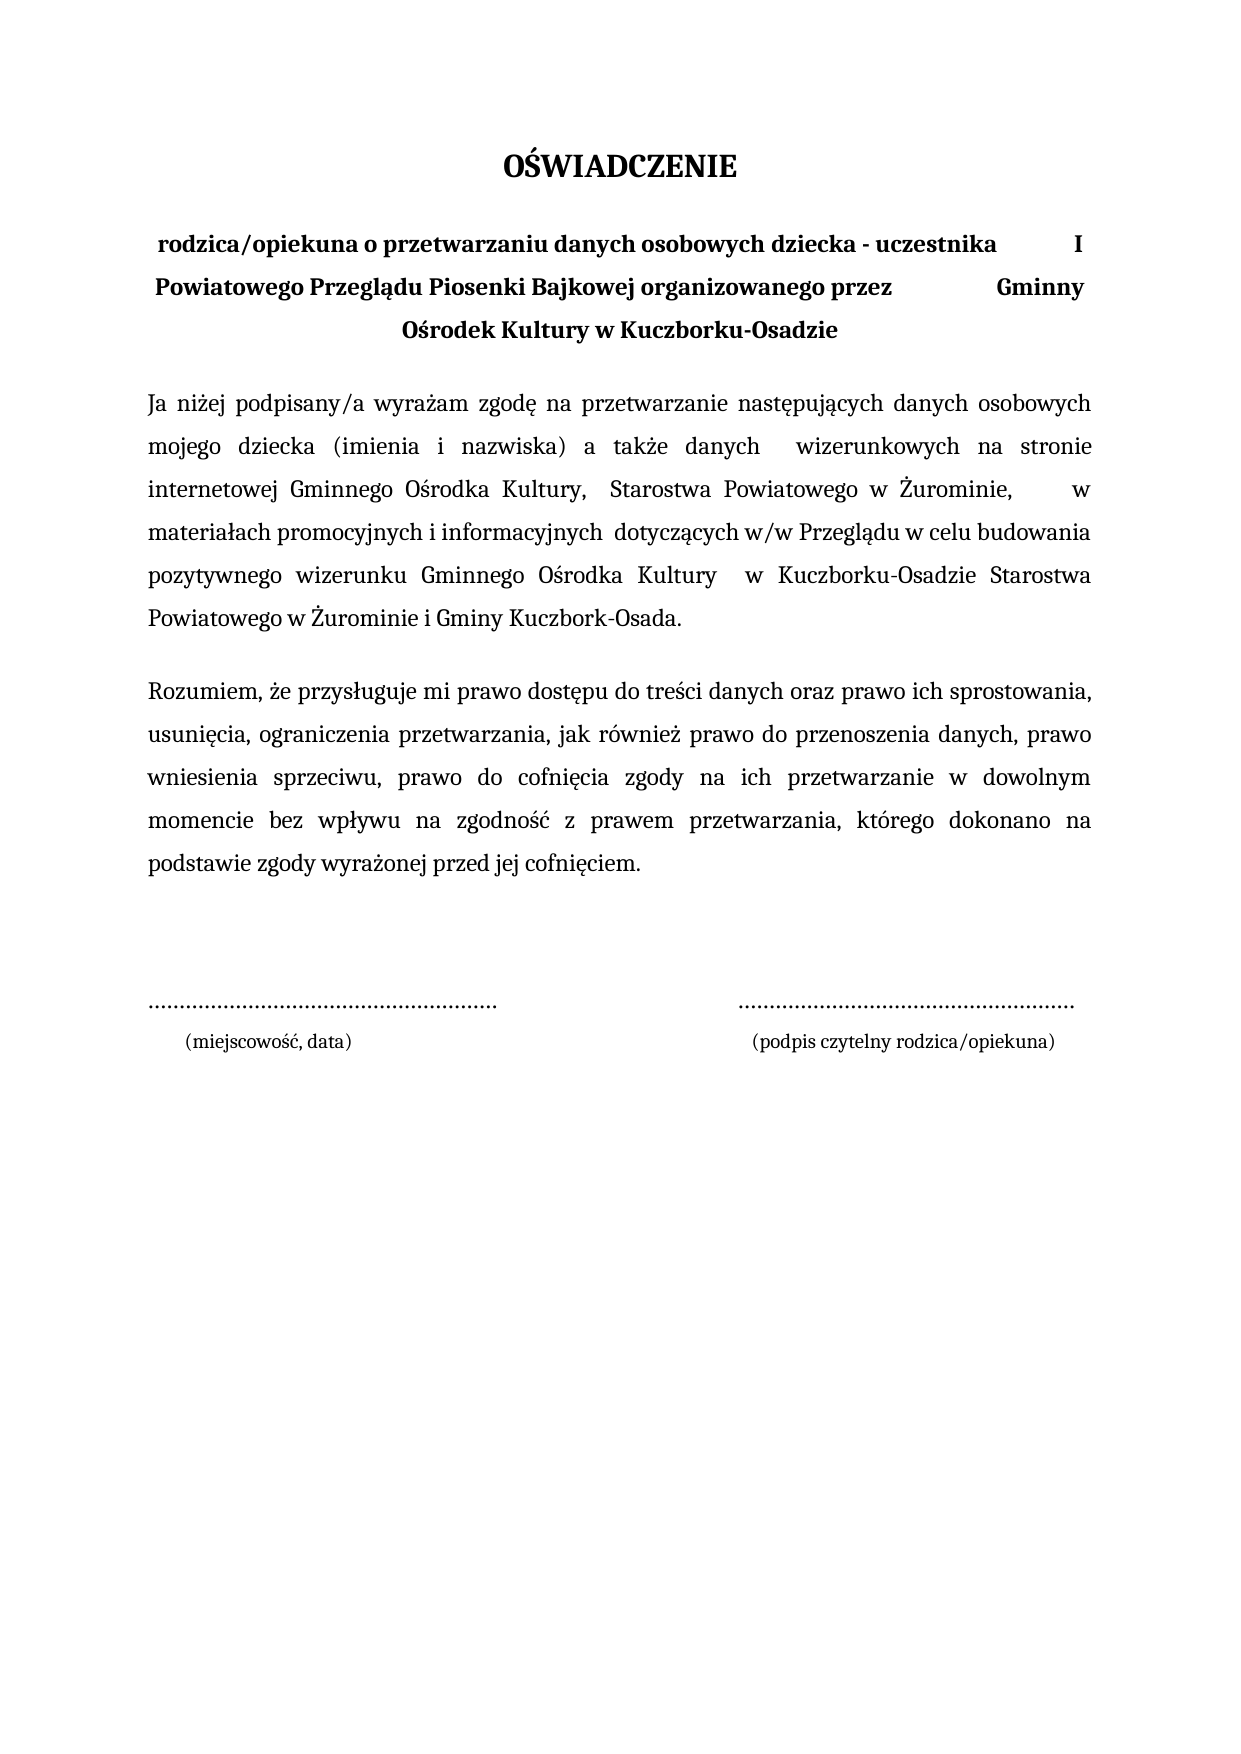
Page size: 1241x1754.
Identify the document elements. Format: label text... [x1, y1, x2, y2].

text Rozumiem, że przysługuje mi prawo dostępu do treści danych oraz prawo ich sprostowania, usunięcia, ograniczenia przetwarzania, jak również prawo do przenoszenia danych, prawo wniesienia sprzeciwu, prawo do cofnięcia zgody na ich przetwarzanie w dowolnym momencie bez wpływu na zgodność z prawem przetwarzania, którego dokonano na podstawie zgody wyrażonej przed jej cofnięciem. [148, 677, 1093, 878]
text Ja niżej podpisany/a wyrażam zgodę na przetwarzanie następujących danych osobowych mojego dziecka (imienia i nazwiska) a także danych wizerunkowych na stronie internetowej Gminnego Ośrodka Kultury, Starostwa Powiatowego w Żurominie, w materiałach promocyjnych i informacyjnych dotyczących w/w Przeglądu w celu budowania pozytywnego wizerunku Gminnego Ośrodka Kultury w Kuczborku-Osadzie Starostwa Powiatowego w Żurominie i Gminy Kuczbork-Osada. [148, 389, 1093, 633]
text ........................................................ ...................................................... [148, 985, 1093, 1014]
text rodzica/opiekuna o przetwarzaniu danych osobowych dziecka - uczestnika I Powiatowego Przeglądu Piosenki Bajkowej organizowanego przez Gminny Ośrodek Kultury w Kuczborku-Osadzie [148, 230, 1093, 345]
text OŚWIADCZENIE [148, 148, 1093, 186]
